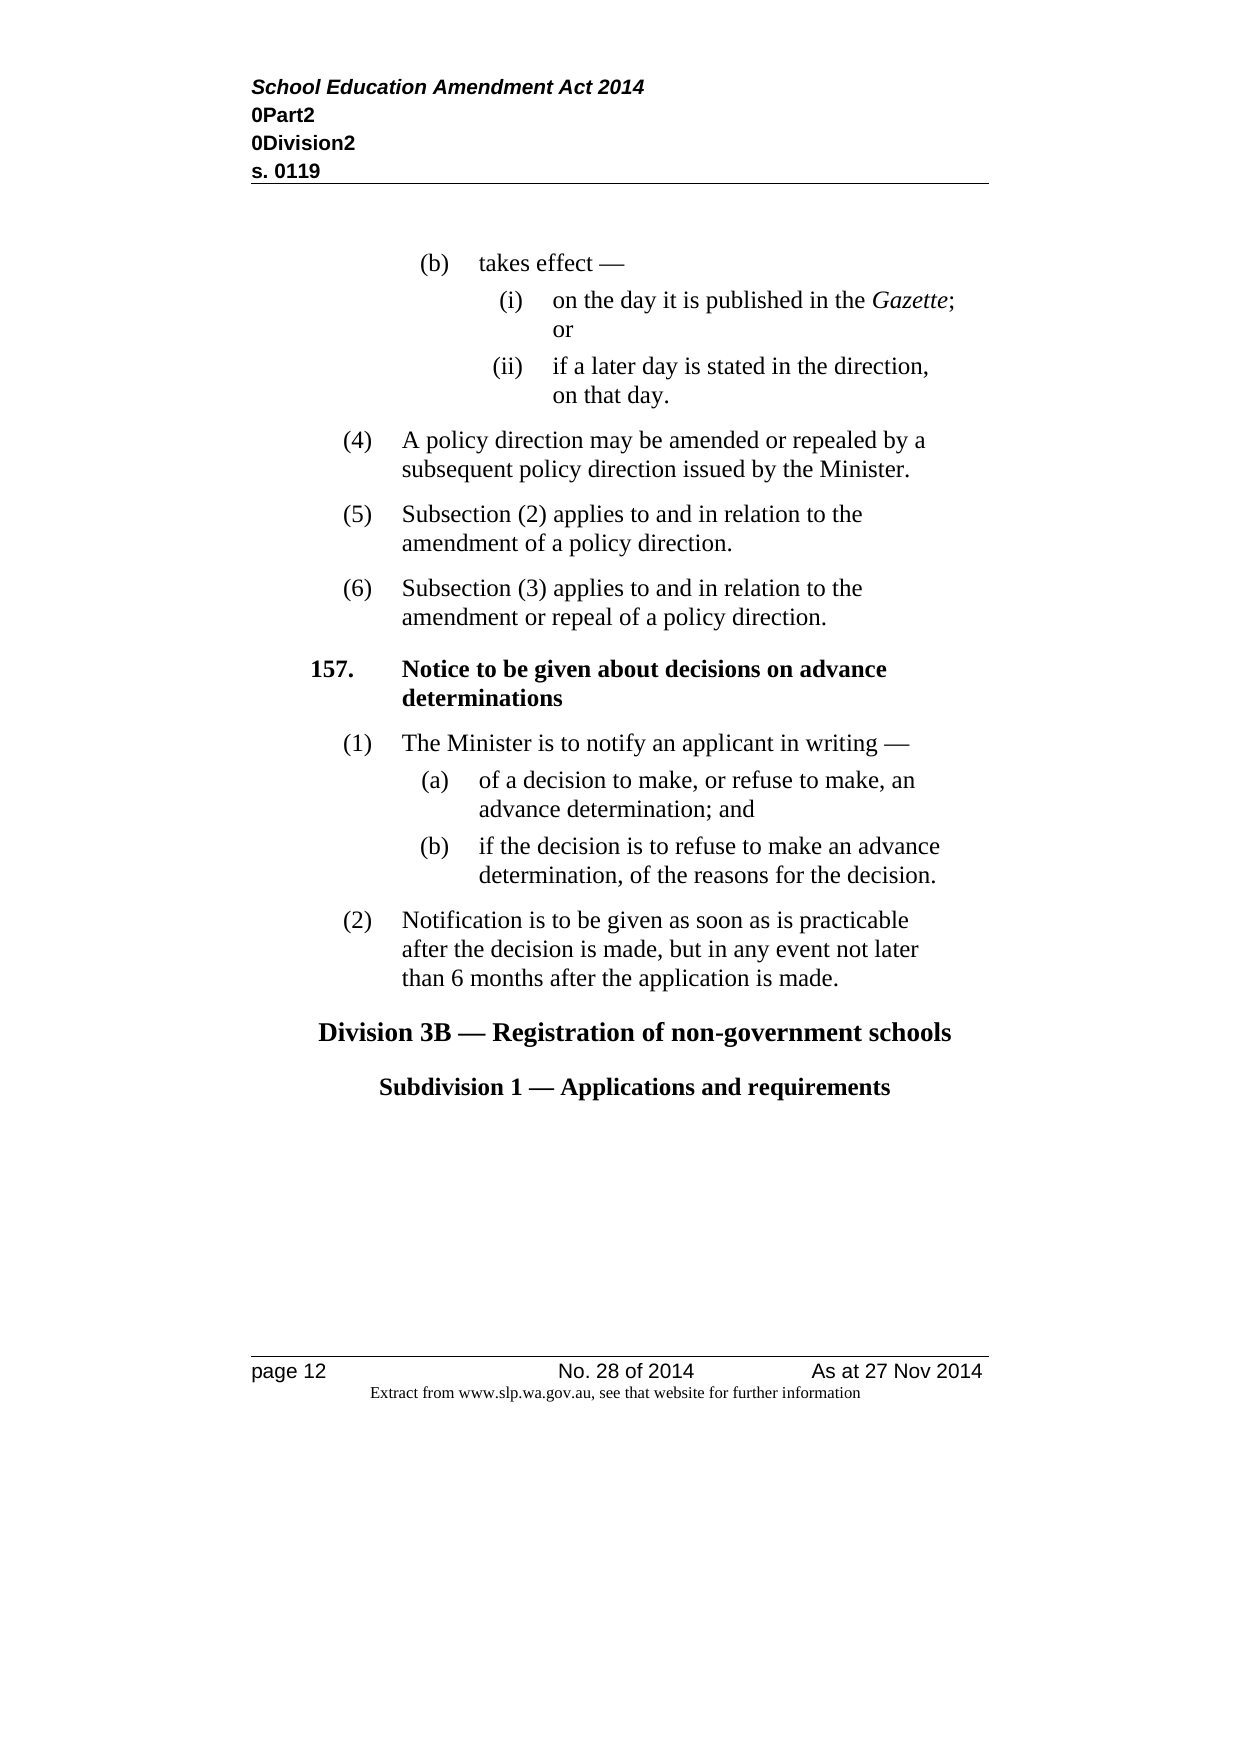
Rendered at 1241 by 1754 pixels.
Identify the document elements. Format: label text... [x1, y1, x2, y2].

subtitle 157. Notice to be given about decisions on advance determinations [310, 654, 959, 711]
text (2) Notification is to be given as soon as is practicable after the decision is made, but in any event not later than 6 months after the application is made. [313, 905, 959, 991]
text (b) if the decision is to refuse to make an advance determination, of the reasons for the decision. [390, 831, 959, 888]
text (i) on the day it is published in the Gazette; or [464, 285, 959, 343]
text (a) of a decision to make, or refuse to make, an advance determination; and [390, 765, 959, 823]
subtitle Subdivision 1 — Applications and requirements [310, 1072, 959, 1101]
text (1) The Minister is to notify an applicant in writing — [313, 728, 959, 757]
text (5) Subsection (2) applies to and in relation to the amendment of a policy direction. [313, 499, 959, 557]
text (b) takes effect — [390, 248, 959, 277]
text (ii) if a later day is stated in the direction, on that day. [464, 351, 959, 408]
text (6) Subsection (3) applies to and in relation to the amendment or repeal of a policy direction. [313, 573, 959, 631]
text (4) A policy direction may be amended or repealed by a subsequent policy direction issued by the Minister. [313, 425, 959, 483]
subtitle Division 3B — Registration of non-government schools [310, 1016, 959, 1047]
